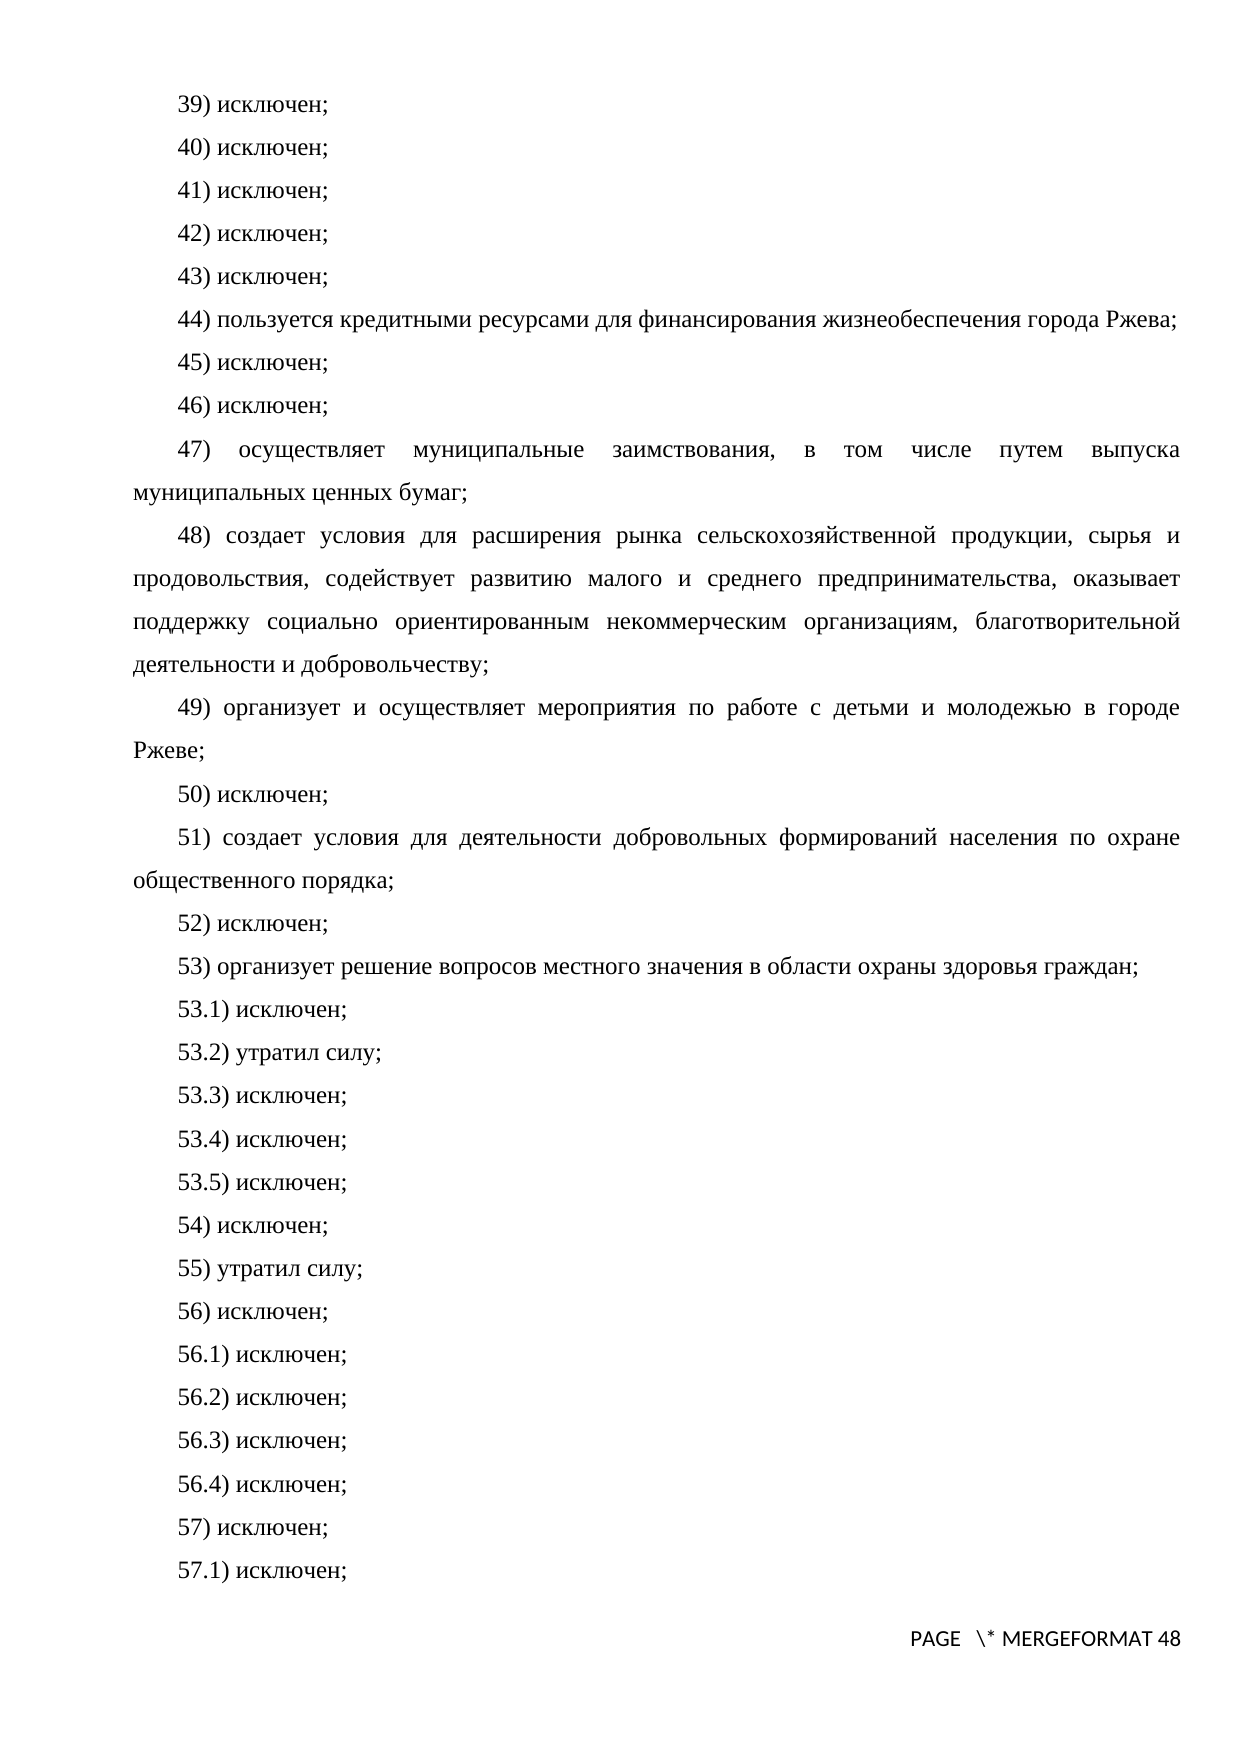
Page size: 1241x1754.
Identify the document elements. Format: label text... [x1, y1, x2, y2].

text 46) исключен; [133, 391, 1181, 419]
text 56.2) исключен; [133, 1382, 1181, 1411]
text 50) исключен; [133, 779, 1181, 807]
text 57.1) исключен; [133, 1555, 1181, 1584]
text 56.4) исключен; [133, 1469, 1181, 1497]
text 43) исключен; [133, 261, 1181, 290]
text 57) исключен; [133, 1512, 1181, 1541]
text 41) исключен; [133, 175, 1181, 204]
text 44) пользуется кредитными ресурсами для финансирования жизнеобеспечения города Ржева; [133, 304, 1181, 333]
text 53) организует решение вопросов местного значения в области охраны здоровья граждан; [133, 951, 1181, 980]
text 52) исключен; [133, 908, 1181, 937]
text 53.4) исключен; [133, 1124, 1181, 1152]
text 56.1) исключен; [133, 1339, 1181, 1368]
text 54) исключен; [133, 1210, 1181, 1239]
text 53.5) исключен; [133, 1167, 1181, 1196]
text 45) исключен; [133, 347, 1181, 376]
text 56) исключен; [133, 1296, 1181, 1325]
text 47) осуществляет муниципальные заимствования, в том числе путем выпуска муниципальных ценных бумаг; [133, 434, 1181, 506]
text 56.3) исключен; [133, 1426, 1181, 1454]
text 51) создает условия для деятельности добровольных формирований населения по охране общественного порядка; [133, 822, 1181, 894]
text 53.2) утратил силу; [133, 1037, 1181, 1066]
text 55) утратил силу; [133, 1253, 1181, 1282]
text 49) организует и осуществляет мероприятия по работе с детьми и молодежью в городе Ржеве; [133, 692, 1181, 764]
text 42) исключен; [133, 218, 1181, 247]
text 53.1) исключен; [133, 994, 1181, 1023]
text 53.3) исключен; [133, 1081, 1181, 1109]
text 39) исключен; [133, 89, 1181, 117]
text 48) создает условия для расширения рынка сельскохозяйственной продукции, сырья и продовольствия, содействует развитию малого и среднего предпринимательства, оказывает поддержку социально ориентированным некоммерческим организациям, благотворительной деятельности и добровольчеству; [133, 520, 1181, 678]
text 40) исключен; [133, 132, 1181, 161]
